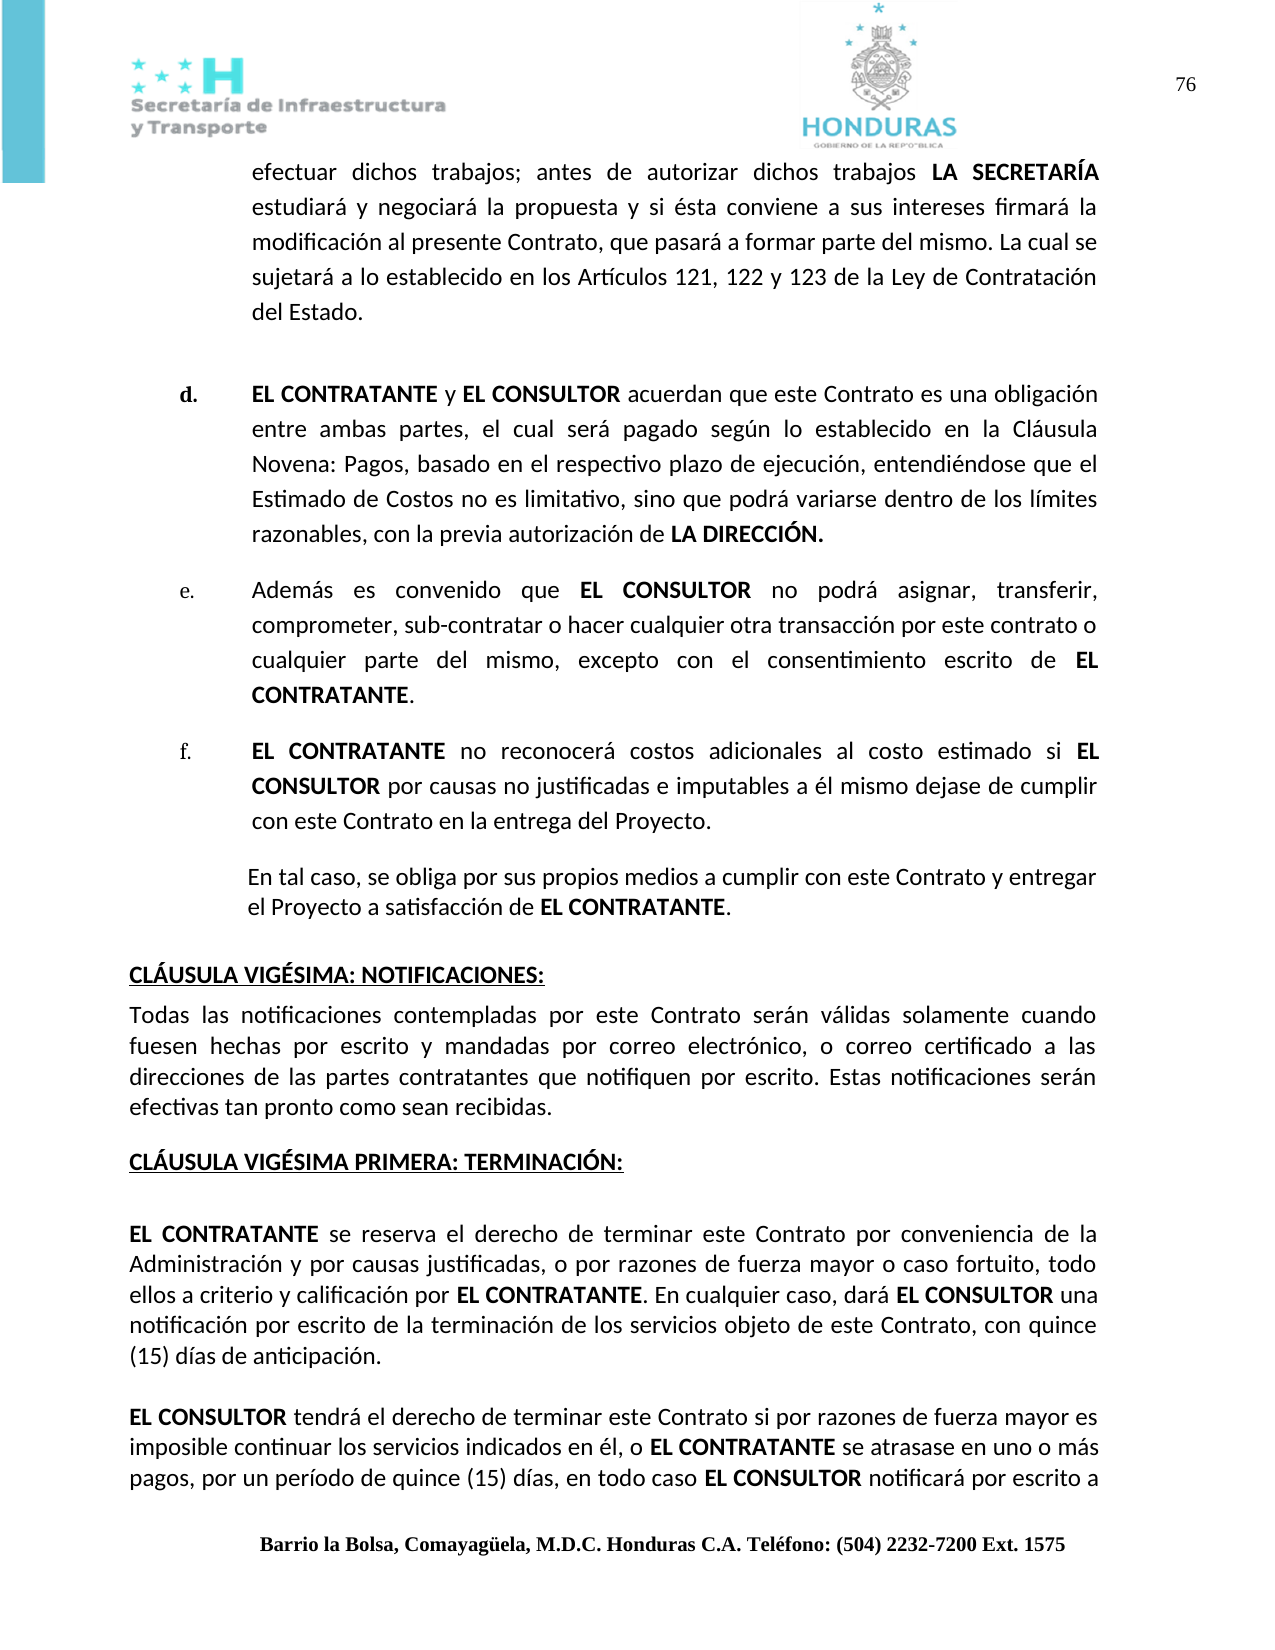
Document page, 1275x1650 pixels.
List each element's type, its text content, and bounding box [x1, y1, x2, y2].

picture [0, 0, 958, 183]
text En tal caso, se obliga por sus propios medios a cumplir con este Contrato y entregar el Proyecto a satisfacción de EL CONTRATANTE. [247, 861, 1098, 922]
list EL CONTRATANTE y EL CONSULTOR acuerdan que este Contrato es una obligación entre ambas partes, el cual será pagado según lo establecido en la Cláusula Novena: Pagos, basado en el respectivo plazo de ejecución, entendiéndose que el Estimado de Costos no es limitativo, sino que podrá variarse dentro de los límites razonables, con la previa autorización de LA DIRECCIÓN. [179, 378, 1099, 549]
text CLÁUSULA VIGÉSIMA PRIMERA: TERMINACIÓN: [129, 1146, 1196, 1176]
text EL CONTRATANTE se reserva el derecho de terminar este Contrato por conveniencia de la Administración y por causas justificadas, o por razones de fuerza mayor o caso fortuito, todo ellos a criterio y calificación por EL CONTRATANTE. En cualquier caso, dará EL CONSULTOR una notificación por escrito de la terminación de los servicios objeto de este Contrato, con quince (15) días de anticipación. [129, 1218, 1098, 1370]
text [129, 1401, 1099, 1493]
text Todas las notificaciones contempladas por este Contrato serán válidas solamente cuando fuesen hechas por escrito y mandadas por correo electrónico, o correo certificado a las direcciones de las partes contratantes que notifiquen por escrito. Estas notificaciones serán efectivas tan pronto como sean recibidas. [129, 1000, 1098, 1122]
list EL CONTRATANTE no reconocerá costos adicionales al costo estimado si EL CONSULTOR por causas no justificadas e imputables a él mismo dejase de cumplir con este Contrato en la entrega del Proyecto. [179, 735, 1099, 836]
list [179, 156, 1099, 327]
text CLÁUSULA VIGÉSIMA: NOTIFICACIONES: [129, 959, 1196, 989]
list Además es convenido que EL CONSULTOR no podrá asignar, transferir, comprometer, sub-contratar o hacer cualquier otra transacción por este contrato o cualquier parte del mismo, excepto con el consentimiento escrito de EL CONTRATANTE. [179, 574, 1098, 710]
